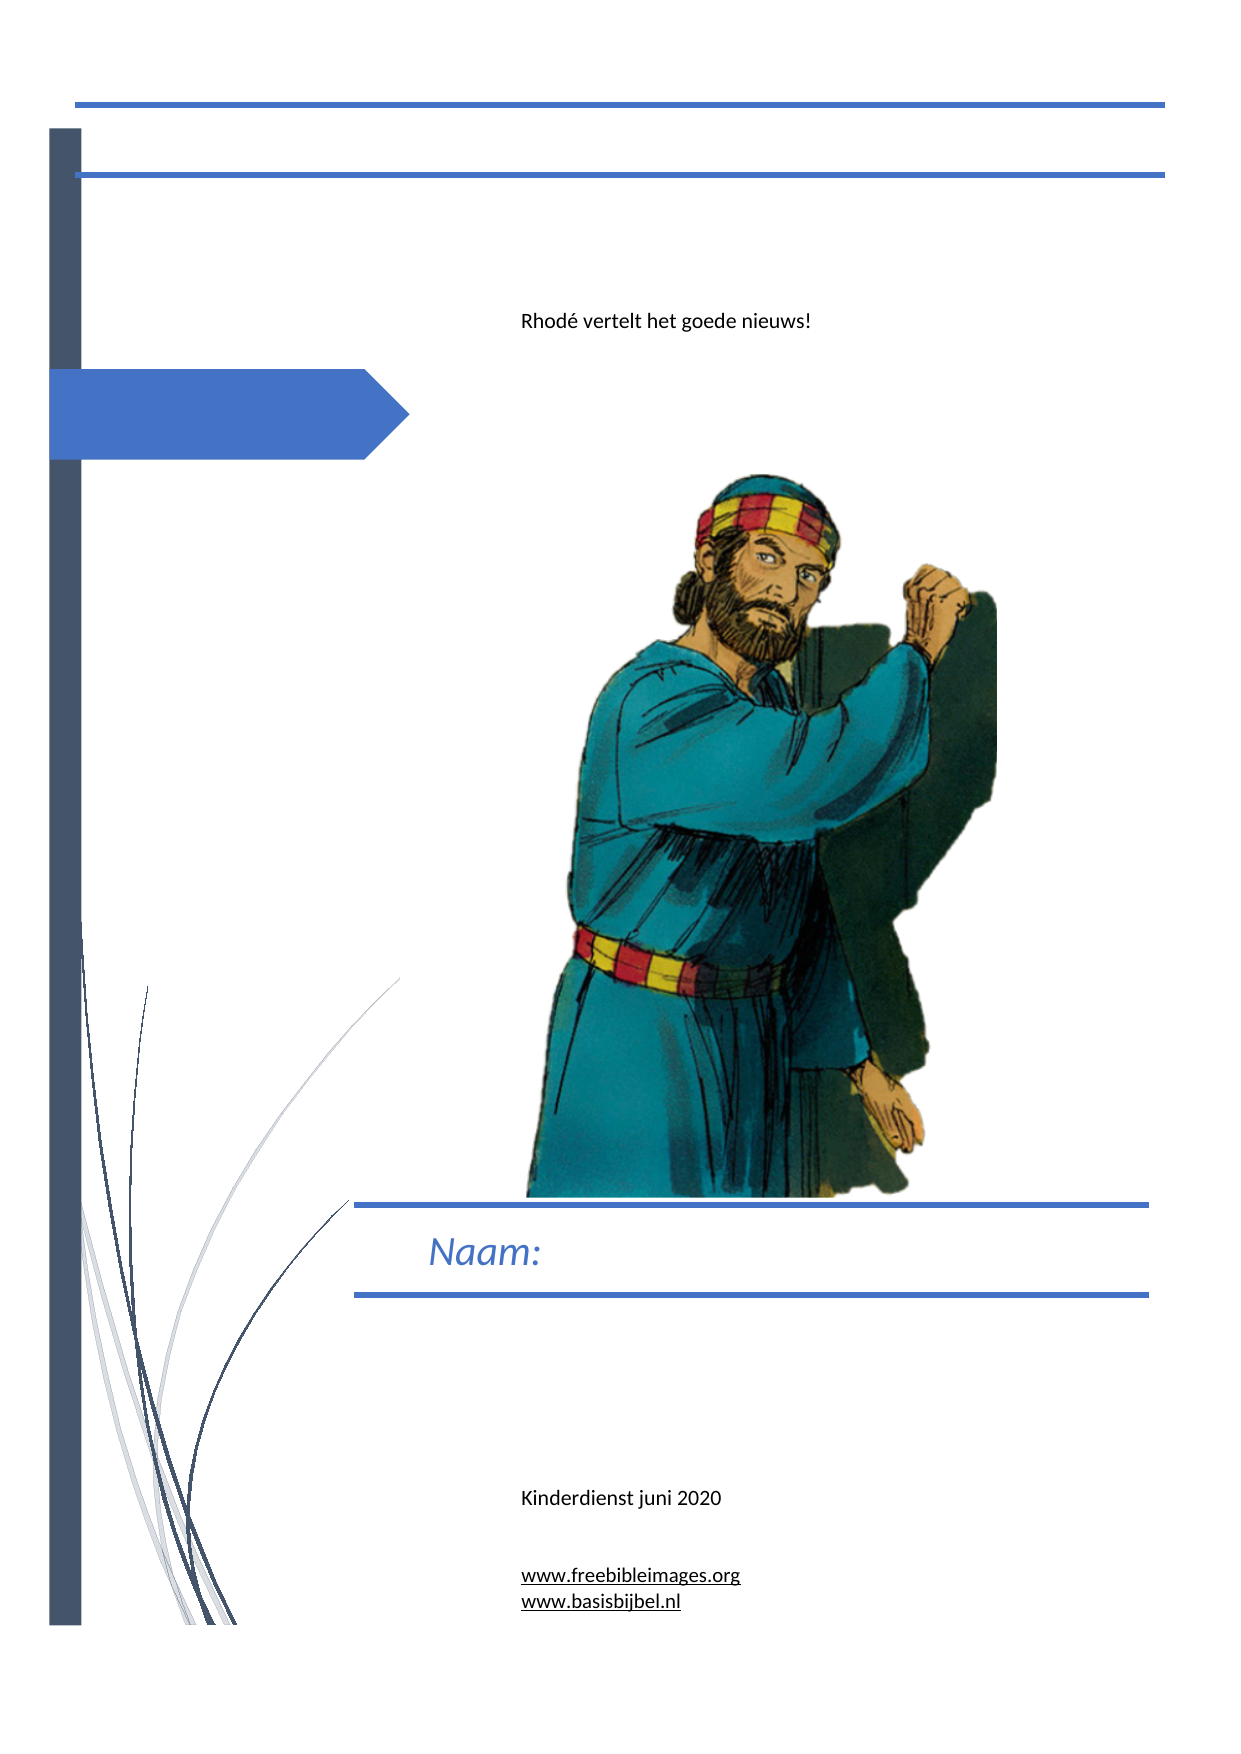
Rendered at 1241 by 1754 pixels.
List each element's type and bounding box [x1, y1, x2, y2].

picture [525, 473, 997, 1196]
